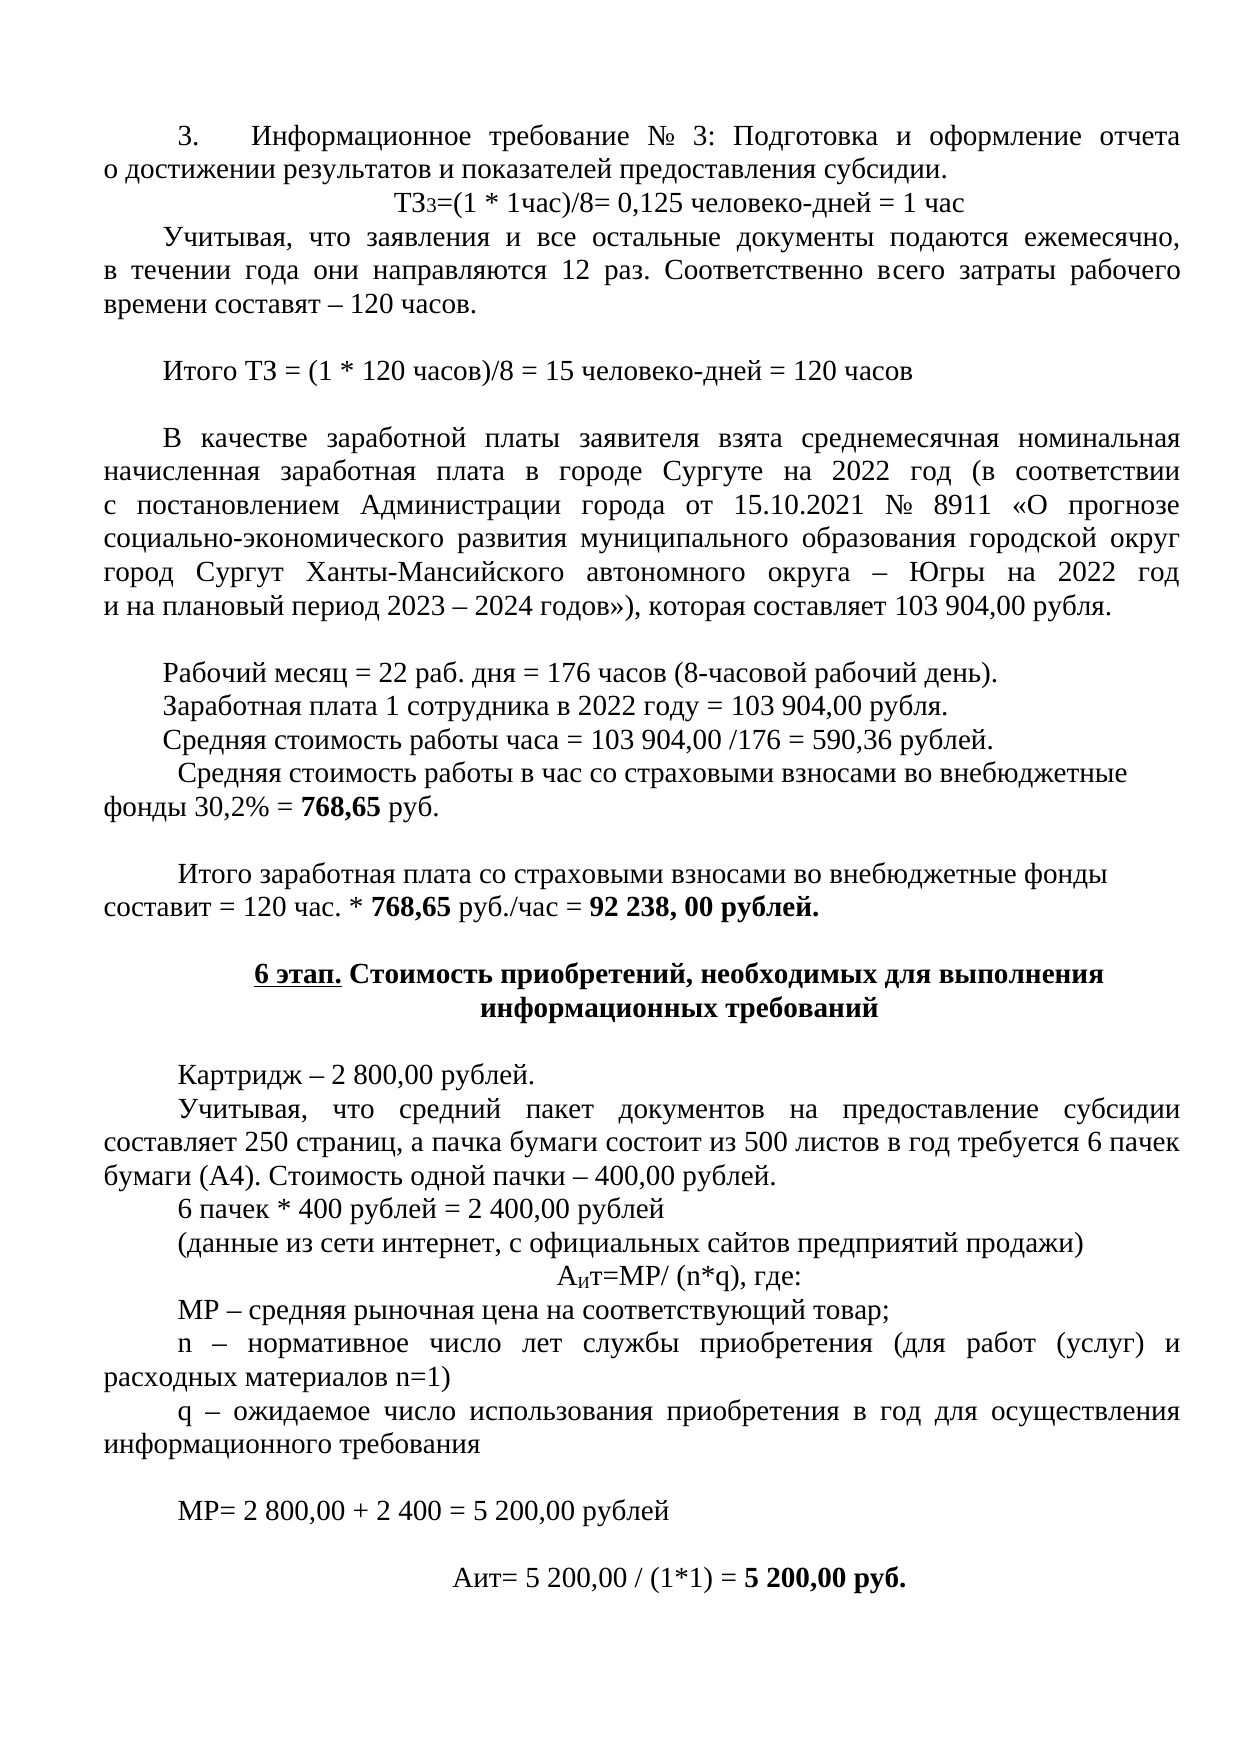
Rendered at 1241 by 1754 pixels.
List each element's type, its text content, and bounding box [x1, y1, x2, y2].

text 6 этап. Стоимость приобретений, необходимых для выполнения [103, 957, 1181, 990]
text Средняя стоимость работы в час со страховыми взносами во внебюджетные фонды 30,2% = 768,65 руб. [103, 755, 1181, 822]
text МР= 2 800,00 + 2 400 = 5 200,00 рублей [103, 1493, 1181, 1527]
text АИт=МР/ (n*q), где: [103, 1258, 1181, 1292]
list ТЗ3=(1 * 1час)/8= 0,125 человеко-дней = 1 час [103, 185, 1181, 219]
text Картридж – 2 800,00 рублей. [103, 1057, 1181, 1091]
text Заработная плата 1 сотрудника в 2022 году = 103 904,00 рубля. [103, 688, 1181, 722]
text 6 пачек * 400 рублей = 2 400,00 рублей [103, 1191, 1181, 1225]
text (данные из сети интернет, с официальных сайтов предприятий продажи) [103, 1225, 1181, 1258]
text Средняя стоимость работы часа = 103 904,00 /176 = 590,36 рублей. [103, 722, 1181, 755]
text n – нормативное число лет службы приобретения (для работ (услуг) и расходных материалов n=1) [103, 1326, 1181, 1393]
text МР – средняя рыночная цена на соответствующий товар; [103, 1292, 1181, 1326]
list Информационное требование № 3: Подготовка и оформление отчета о достижении результатов и показателей предоставления субсидии. [103, 118, 1181, 185]
text q – ожидаемое число использования приобретения в год для осуществления информационного требования [103, 1393, 1181, 1460]
text Итого заработная плата со страховыми взносами во внебюджетные фонды составит = 120 час. * 768,65 руб./час = 92 238, 00 рублей. [103, 856, 1181, 923]
text Рабочий месяц = 22 раб. дня = 176 часов (8-часовой рабочий день). [103, 655, 1181, 688]
text В качестве заработной платы заявителя взята среднемесячная номинальная начисленная заработная плата в городе Сургуте на 2022 год (в соответствии с постановлением Администрации города от 15.10.2021 № 8911 «О прогнозе социально-экономического развития муниципального образования городской округ город Сургут Ханты-Мансийского автономного округа – Югры на 2022 год и на плановый период 2023 – 2024 годов»), которая составляет 103 904,00 рубля. [103, 420, 1181, 621]
text информационных требований [103, 990, 1181, 1024]
text Учитывая, что заявления и все остальные документы подаются ежемесячно, в течении года они направляются 12 раз. Соответственно всего затраты рабочего времени составят – 120 часов. [103, 219, 1181, 319]
text Учитывая, что средний пакет документов на предоставление субсидии составляет 250 страниц, а пачка бумаги состоит из 500 листов в год требуется 6 пачек бумаги (А4). Стоимость одной пачки – 400,00 рублей. [103, 1091, 1181, 1191]
text Итого ТЗ = (1 * 120 часов)/8 = 15 человеко-дней = 120 часов [103, 353, 1181, 386]
text Аит= 5 200,00 / (1*1) = 5 200,00 руб. [103, 1560, 1181, 1594]
